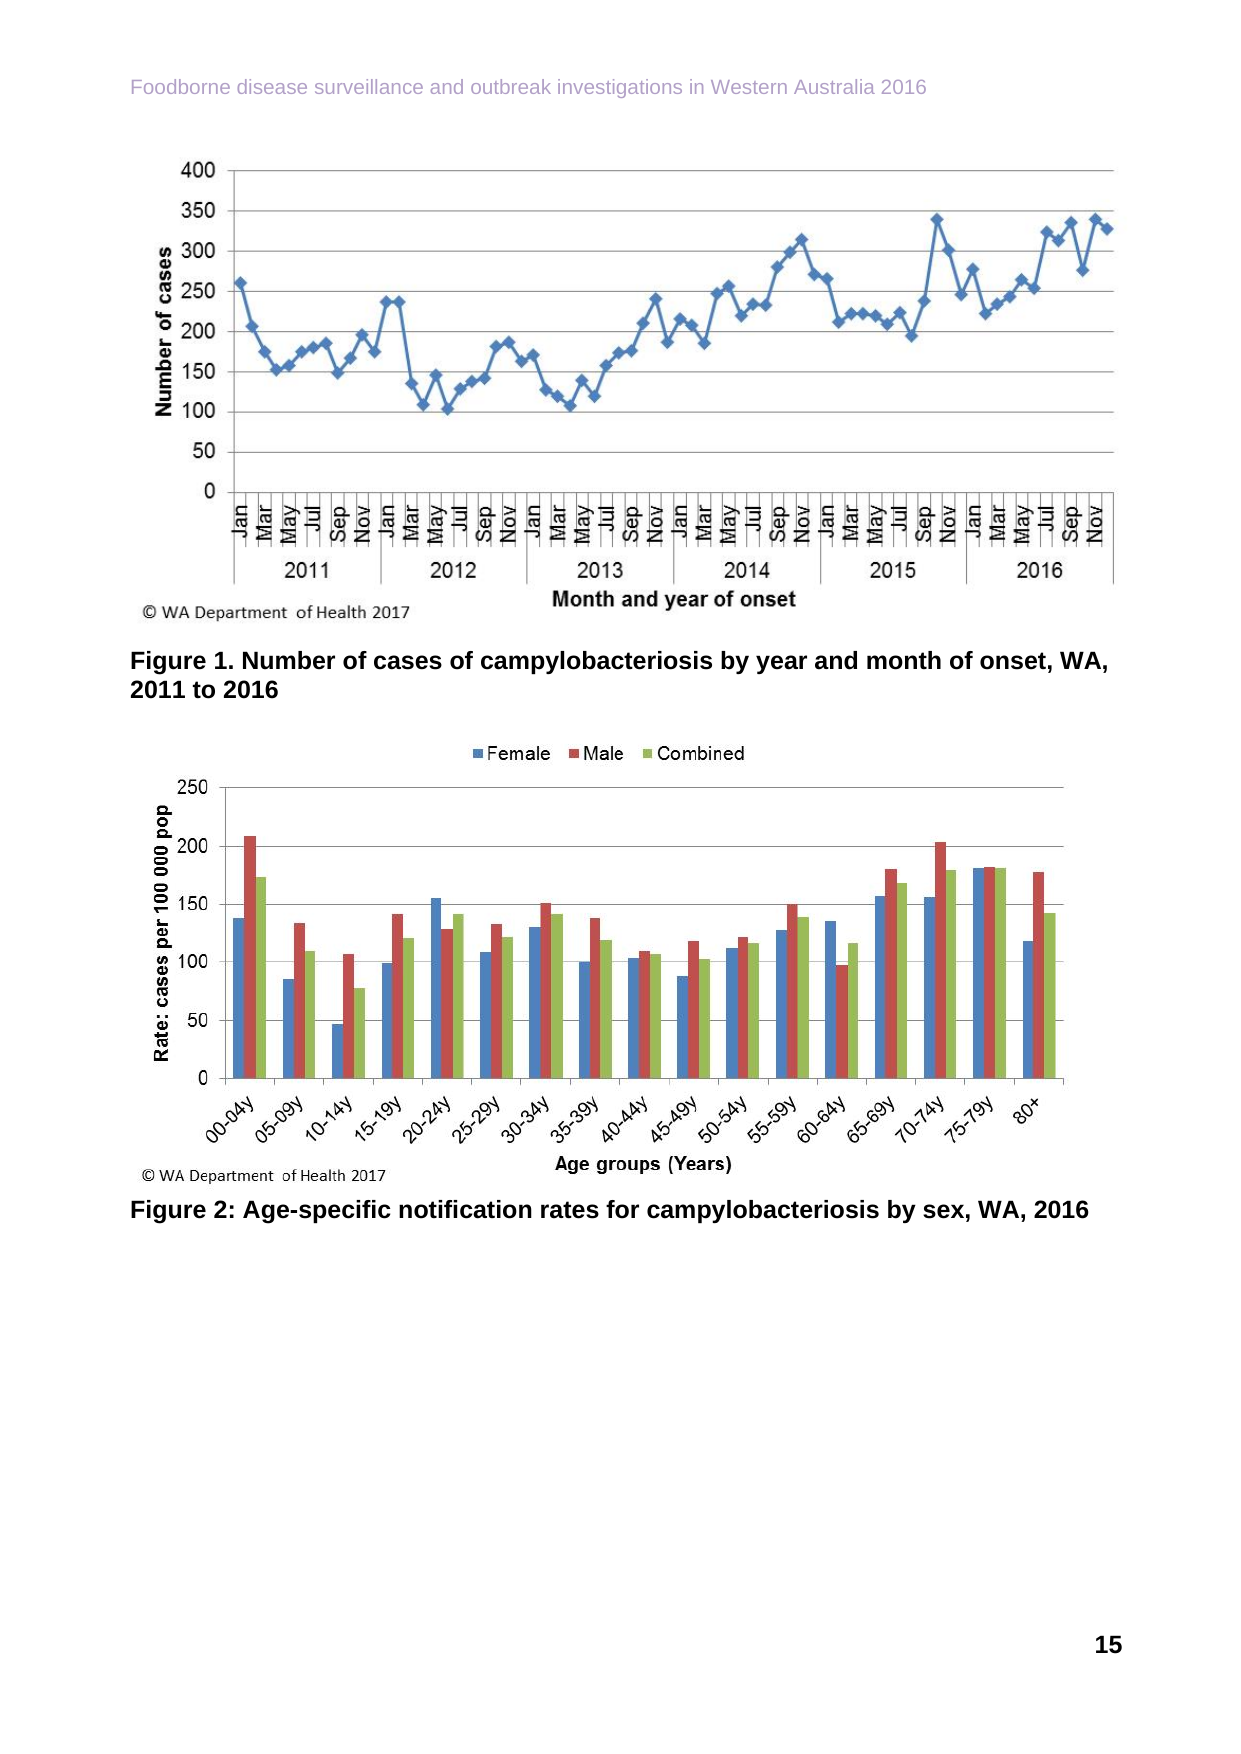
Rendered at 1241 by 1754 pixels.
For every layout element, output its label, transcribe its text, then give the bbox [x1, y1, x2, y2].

picture [129, 728, 1081, 1195]
text Figure 2: Age-specific notification rates for campylobacteriosis by sex, WA, 2016 [130, 1195, 1122, 1223]
text Figure 1. Number of cases of campylobacteriosis by year and month of onset, WA, 2011 to 2016 [130, 646, 1117, 703]
picture [129, 150, 1133, 634]
